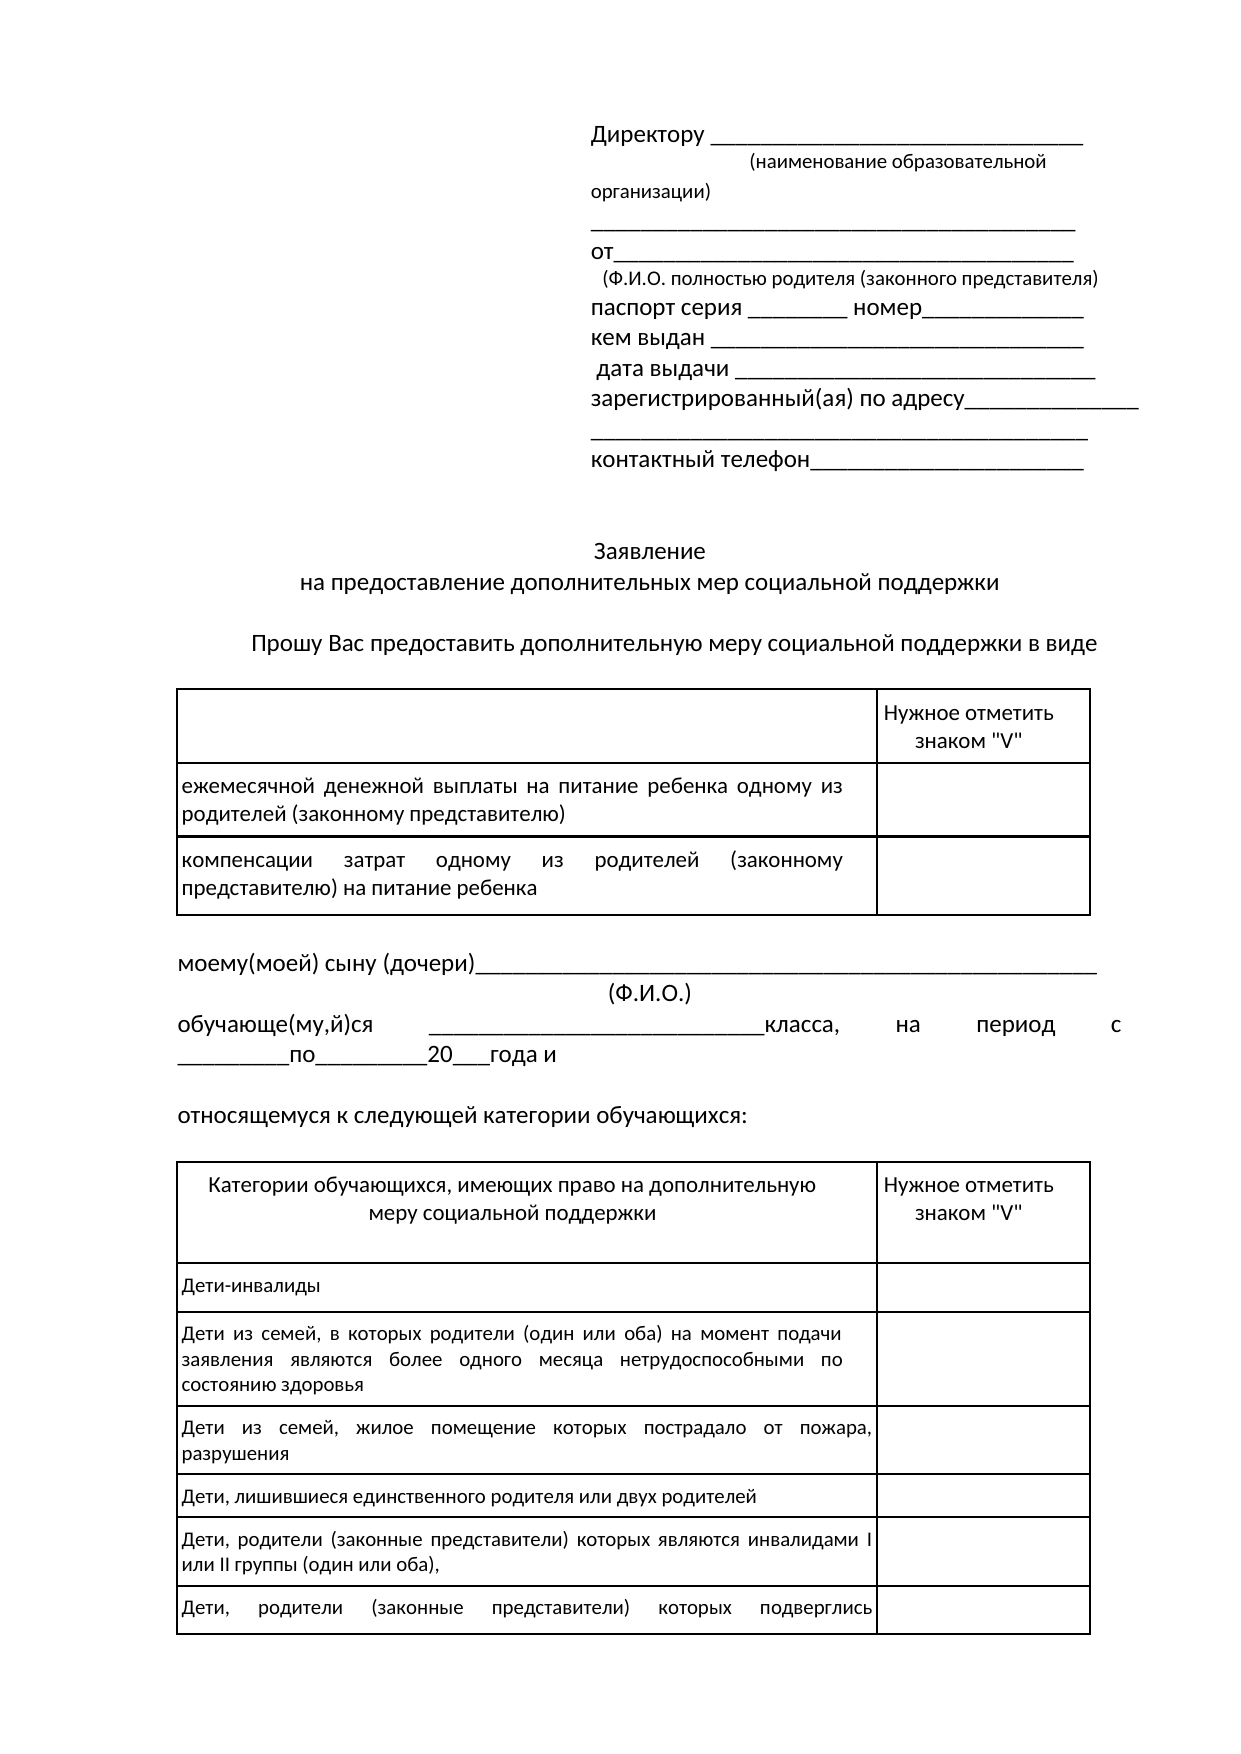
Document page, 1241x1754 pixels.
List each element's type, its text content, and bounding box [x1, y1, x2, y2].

table_cell [878, 764, 1089, 835]
table_cell Дети из семей, в которых родители (один или оба) на момент подачи заявления являются более одного месяца нетрудоспособными по состоянию здоровья [178, 1313, 876, 1404]
text Заявление [177, 535, 1122, 566]
table_header Нужное отметить знаком "V" [878, 690, 1089, 762]
table_cell ежемесячной денежной выплаты на питание ребенка одному из родителей (законному представителю) [178, 764, 876, 835]
table_cell [878, 1407, 1089, 1473]
table_cell Дети из семей, жилое помещение которых пострадало от пожара, разрушения [178, 1407, 876, 1473]
text моему(моей) сыну (дочери)__________________________________________________ [177, 947, 1122, 977]
text относящемуся к следующей категории обучающихся: [177, 1099, 1122, 1130]
text (Ф.И.О.) [177, 977, 1122, 1008]
table_cell Дети, родители (законные представители) которых являются инвалидами I или II группы (один или оба), [178, 1518, 876, 1585]
table_cell Дети-инвалиды [178, 1264, 876, 1311]
text кем выдан ______________________________ [591, 322, 1152, 352]
text дата выдачи _____________________________ зарегистрированный(ая) по адресу______________ ________________________________________ контактный телефон______________________ [591, 352, 1152, 474]
text (Ф.И.О. полностью родителя (законного представителя) [591, 266, 1152, 291]
table_cell [878, 838, 1089, 914]
table_cell [878, 1587, 1089, 1633]
text Директору ______________________________ [591, 118, 1152, 149]
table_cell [178, 1587, 876, 1633]
table_header Нужное отметить знаком "V" [878, 1163, 1089, 1262]
text на предоставление дополнительных мер социальной поддержки [177, 566, 1122, 596]
table_header [178, 690, 876, 762]
text паспорт серия ________ номер_____________ [591, 291, 1152, 322]
text от_____________________________________ [591, 235, 1152, 266]
text обучающе(му,й)ся ___________________________класса, на период с _________по_________20___года и [177, 1008, 1122, 1069]
table_cell Дети, лишившиеся единственного родителя или двух родителей [178, 1475, 876, 1516]
table_cell [878, 1264, 1089, 1311]
table_header Категории обучающихся, имеющих право на дополнительную меру социальной поддержки [178, 1163, 876, 1262]
text (наименование образовательной организации) _______________________________________ [591, 149, 1152, 235]
text Прошу Вас предоставить дополнительную меру социальной поддержки в виде [177, 627, 1122, 657]
table_cell [878, 1313, 1089, 1404]
table_cell компенсации затрат одному из родителей (законному представителю) на питание ребенка [178, 838, 876, 914]
table_cell [878, 1518, 1089, 1585]
table_cell [878, 1475, 1089, 1516]
